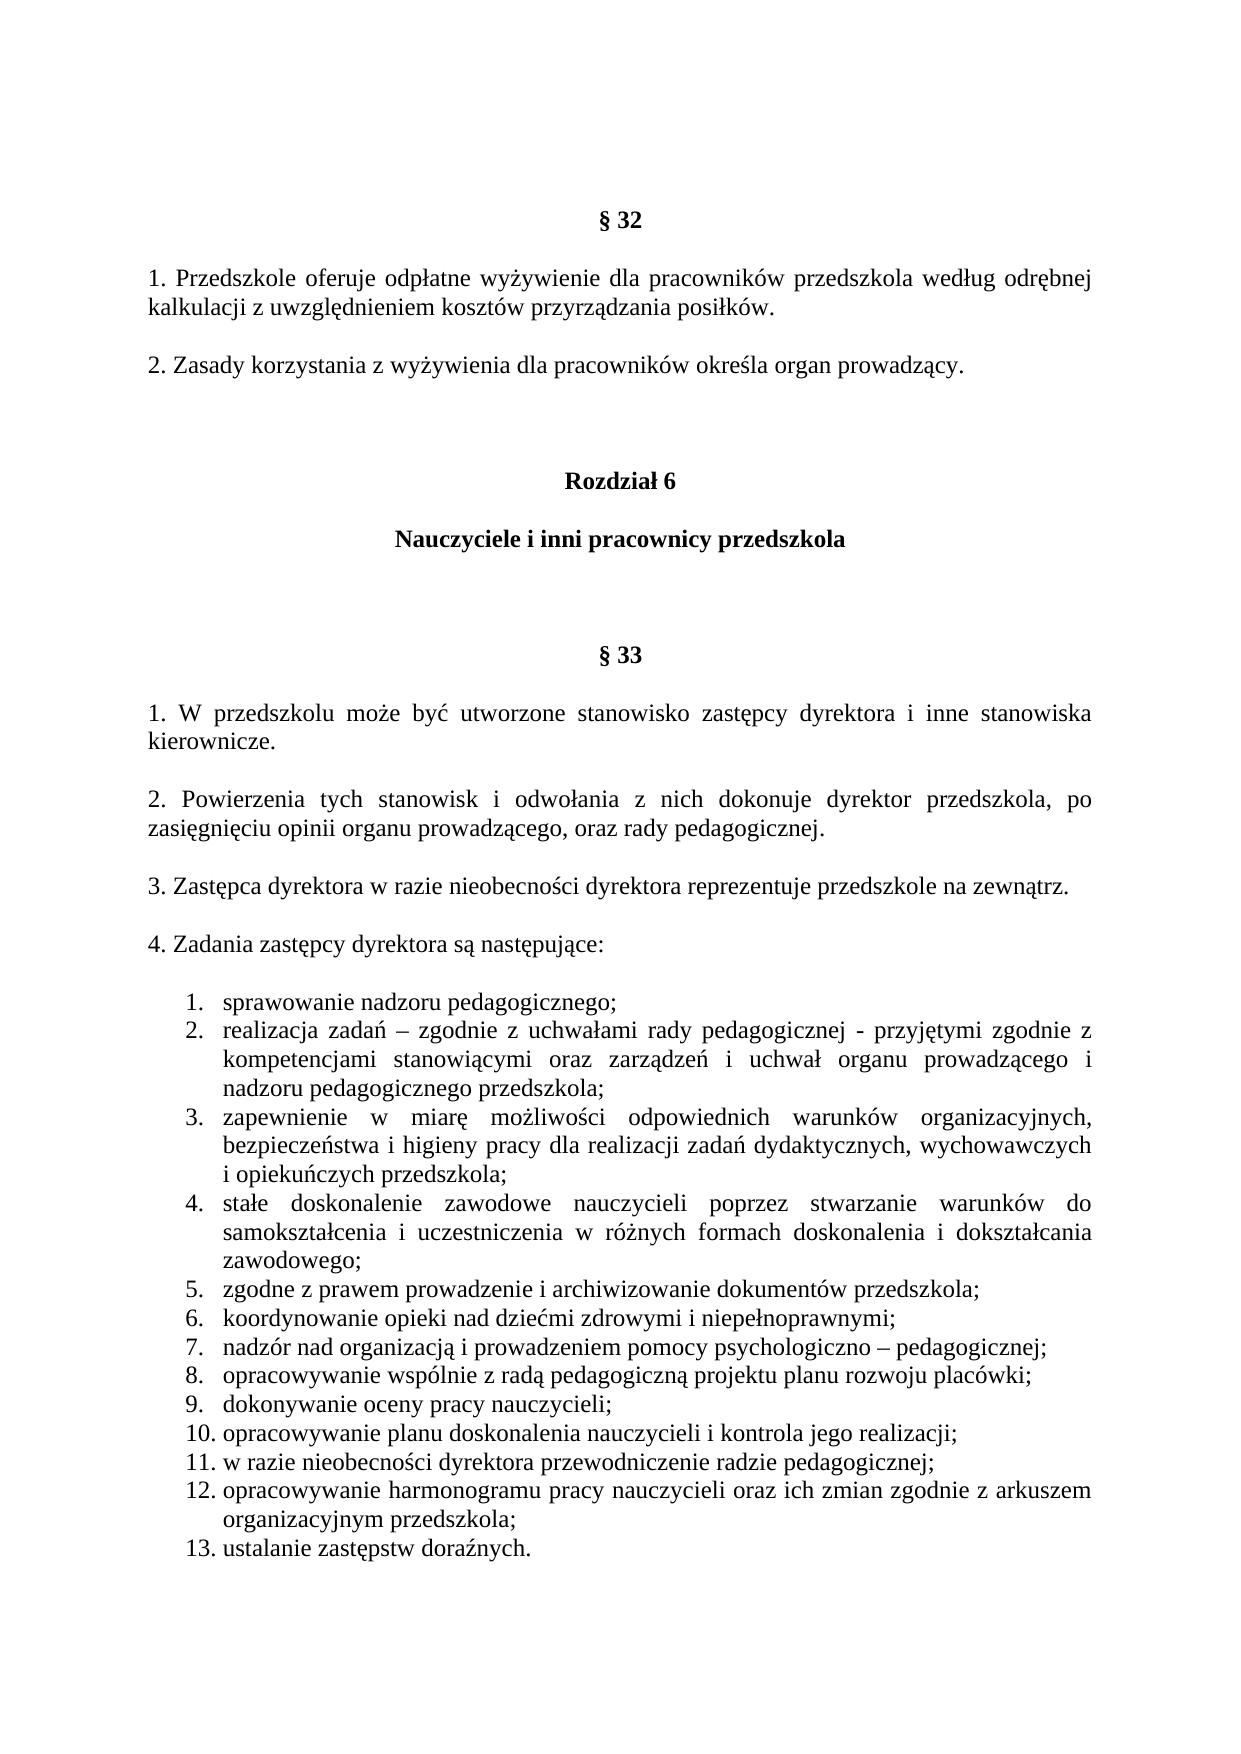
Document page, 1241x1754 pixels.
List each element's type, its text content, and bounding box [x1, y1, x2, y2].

text 1. W przedszkolu może być utworzone stanowisko zastępcy dyrektora i inne stanowiska kierownicze. [148, 698, 1093, 755]
text Nauczyciele i inni pracownicy przedszkola [148, 524, 1093, 553]
text 4. Zadania zastępcy dyrektora są następujące: [148, 929, 1093, 958]
text § 33 [148, 640, 1093, 668]
list opracowywanie planu doskonalenia nauczycieli i kontrola jego realizacji; [185, 1418, 1093, 1447]
list dokonywanie oceny pracy nauczycieli; [185, 1389, 1093, 1418]
text 3. Zastępca dyrektora w razie nieobecności dyrektora reprezentuje przedszkole na zewnątrz. [148, 871, 1093, 900]
list ustalanie zastępstw doraźnych. [185, 1533, 1093, 1562]
list sprawowanie nadzoru pedagogicznego; [185, 987, 1093, 1016]
text 2. Powierzenia tych stanowisk i odwołania z nich dokonuje dyrektor przedszkola, po zasięgnięciu opinii organu prowadzącego, oraz rady pedagogicznej. [148, 784, 1093, 842]
text § 32 [148, 206, 1093, 234]
text 1. Przedszkole oferuje odpłatne wyżywienie dla pracowników przedszkola według odrębnej kalkulacji z uwzględnieniem kosztów przyrządzania posiłków. [148, 263, 1093, 321]
list koordynowanie opieki nad dziećmi zdrowymi i niepełnoprawnymi; [185, 1303, 1093, 1332]
list opracowywanie harmonogramu pracy nauczycieli oraz ich zmian zgodnie z arkuszem organizacyjnym przedszkola; [185, 1476, 1093, 1533]
list stałe doskonalenie zawodowe nauczycieli poprzez stwarzanie warunków do samokształcenia i uczestniczenia w różnych formach doskonalenia i dokształcania zawodowego; [185, 1188, 1093, 1274]
text 2. Zasady korzystania z wyżywienia dla pracowników określa organ prowadzący. [148, 350, 1093, 379]
list zgodne z prawem prowadzenie i archiwizowanie dokumentów przedszkola; [185, 1274, 1093, 1303]
list nadzór nad organizacją i prowadzeniem pomocy psychologiczno – pedagogicznej; [185, 1332, 1093, 1361]
list w razie nieobecności dyrektora przewodniczenie radzie pedagogicznej; [185, 1447, 1093, 1476]
list realizacja zadań – zgodnie z uchwałami rady pedagogicznej - przyjętymi zgodnie z kompetencjami stanowiącymi oraz zarządzeń i uchwał organu prowadzącego i nadzoru pedagogicznego przedszkola; [185, 1016, 1093, 1102]
list zapewnienie w miarę możliwości odpowiednich warunków organizacyjnych, bezpieczeństwa i higieny pracy dla realizacji zadań dydaktycznych, wychowawczych i opiekuńczych przedszkola; [185, 1102, 1093, 1188]
list opracowywanie wspólnie z radą pedagogiczną projektu planu rozwoju placówki; [185, 1361, 1093, 1389]
text Rozdział 6 [148, 466, 1093, 495]
